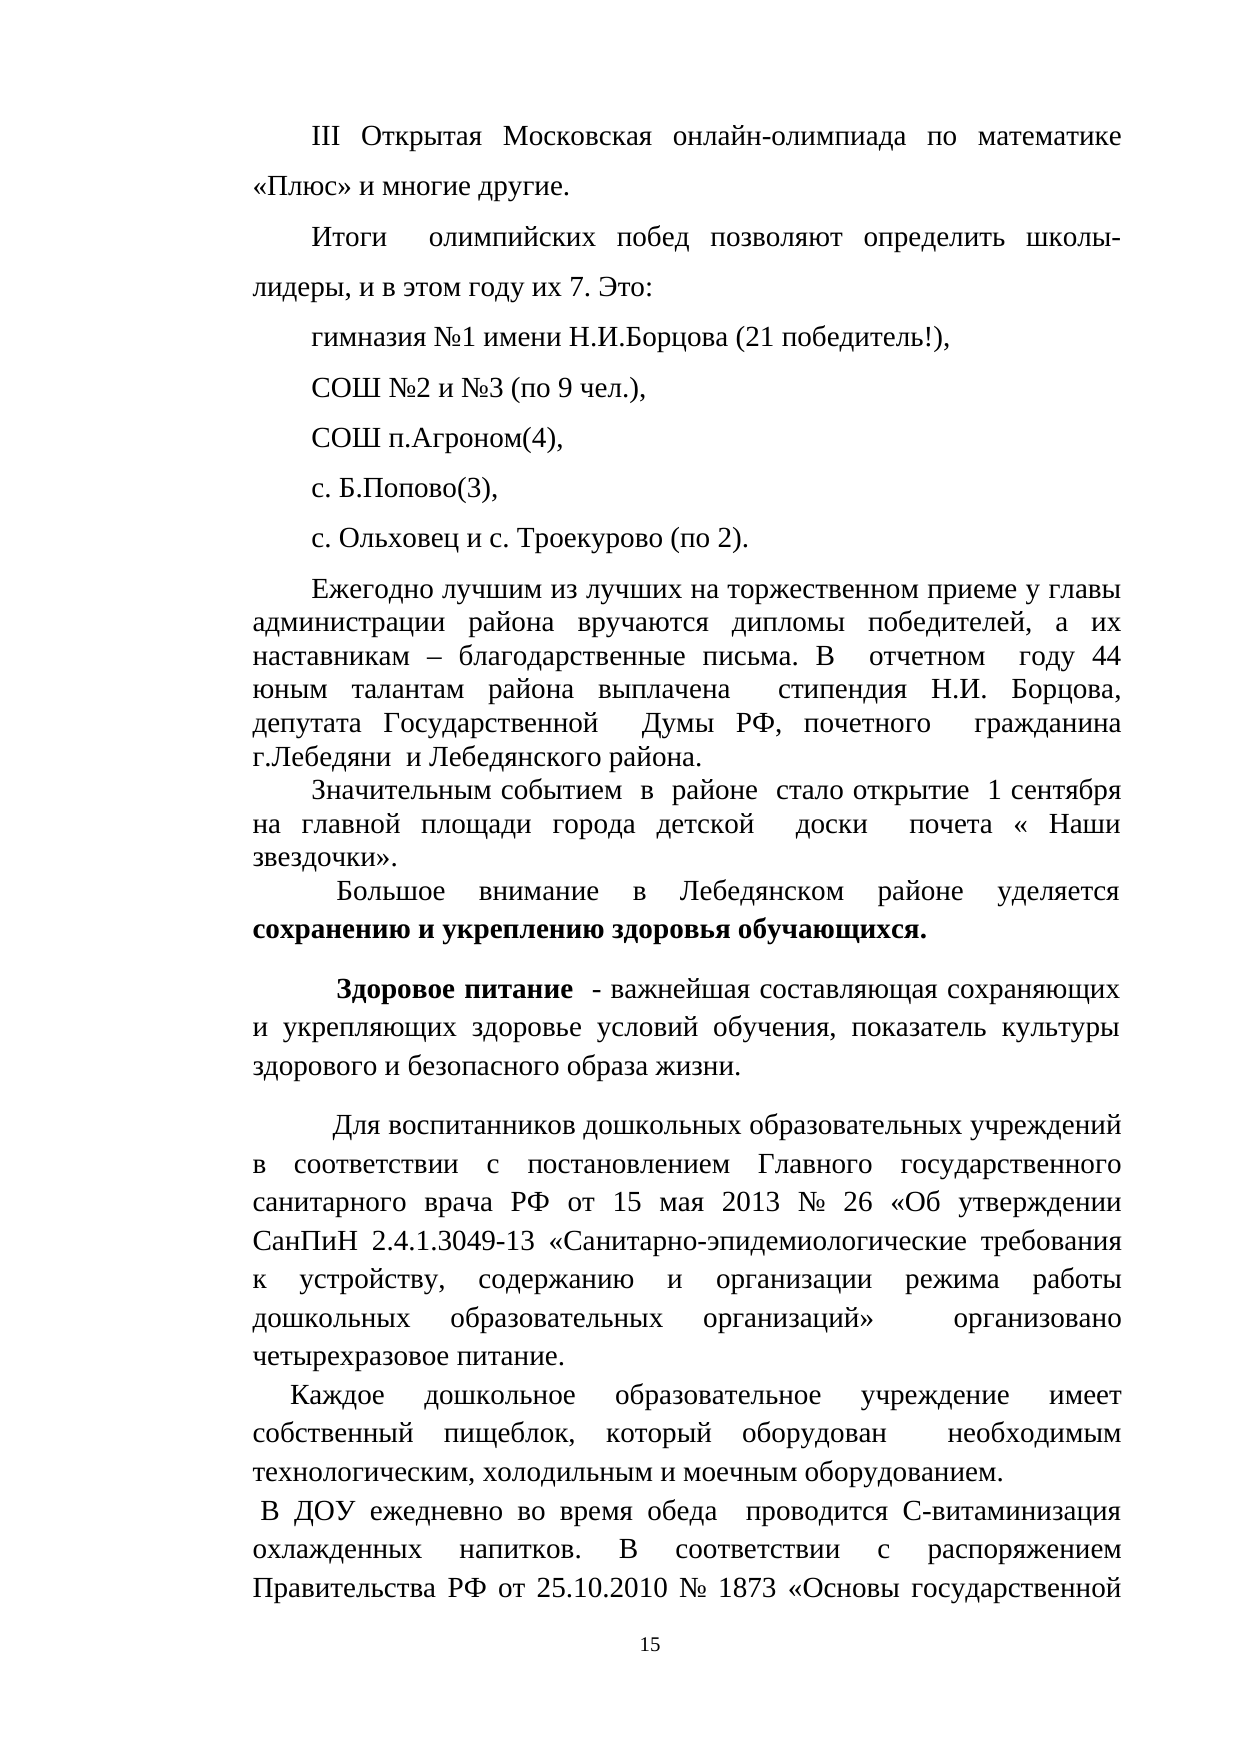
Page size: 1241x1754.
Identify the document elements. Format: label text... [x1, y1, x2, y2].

text СОШ п.Агроном(4), [252, 420, 1122, 453]
text Значительным событием в районе стало открытие 1 сентября на главной площади города детской доски почета « Наши звездочки». [252, 772, 1122, 873]
text с. Б.Попово(3), [252, 470, 1122, 504]
text гимназия №1 имени Н.И.Борцова (21 победитель!), [252, 319, 1122, 353]
text Здоровое питание - важнейшая составляющая сохраняющих и укрепляющих здоровье условий обучения, показатель культуры здорового и безопасного образа жизни. [252, 1043, 1120, 1081]
text III Открытая Московская онлайн-олимпиада по математике «Плюс» и многие другие. [252, 118, 1122, 202]
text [252, 1493, 1122, 1603]
text Каждое дошкольное образовательное учреждение имеет собственный пищеблок, который оборудован необходимым технологическим, холодильным и моечным оборудованием. [252, 1377, 1122, 1488]
text с. Ольховец и с. Троекурово (по 2). [252, 521, 1122, 554]
text Для воспитанников дошкольных образовательных учреждений в соответствии с постановлением Главного государственного санитарного врача РФ от 15 мая 2013 № 26 «Об утверждении СанПиН 2.4.1.3049-13 «Санитарно-эпидемиологические требования к устройству, содержанию и организации режима работы дошкольных образовательных организаций» организовано четырехразовое питание. [231, 1107, 1122, 1372]
text Итоги олимпийских побед позволяют определить школы-лидеры, и в этом году их 7. Это: [252, 219, 1122, 303]
text Большое внимание в Лебедянском районе уделяется сохранению и укреплению здоровья обучающихся. [252, 906, 1120, 945]
text Ежегодно лучшим из лучших на торжественном приеме у главы администрации района вручаются дипломы победителей, а их наставникам – благодарственные письма. В отчетном году 44 юным талантам района выплачена стипендия Н.И. Борцова, депутата Государственной Думы РФ, почетного гражданина г.Лебедяни и Лебедянского района. [252, 571, 1122, 772]
text СОШ №2 и №3 (по 9 чел.), [252, 370, 1122, 403]
